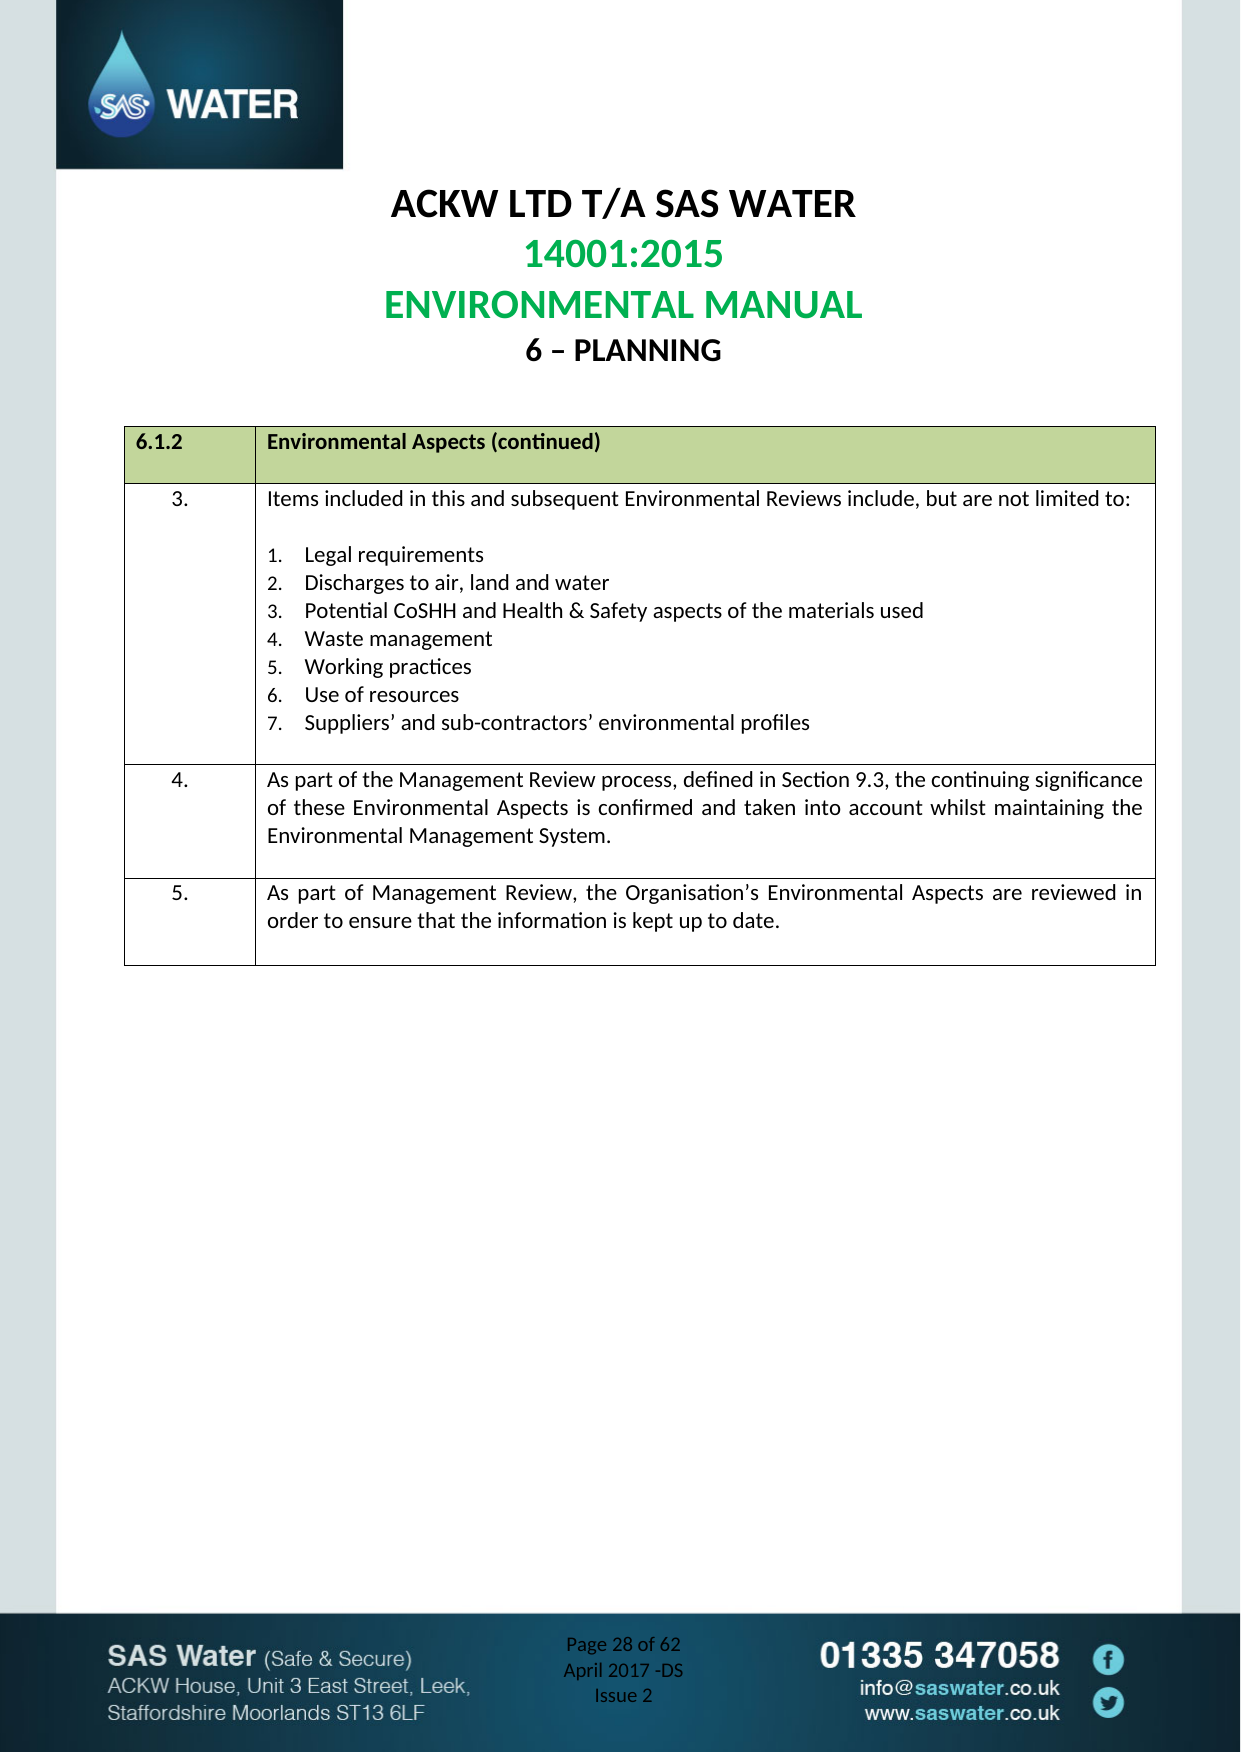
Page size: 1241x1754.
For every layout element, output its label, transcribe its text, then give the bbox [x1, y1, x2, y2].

picture [0, 0, 1241, 1752]
table_header 6.1.2 [125, 427, 255, 483]
table_cell [125, 484, 255, 764]
table_cell As part of the Management Review process, defined in Section 9.3, the continuing significance of these Environmental Aspects is confirmed and taken into account whilst maintaining the Environmental Management System. [256, 765, 1155, 877]
table_cell Items included in this and subsequent Environmental Reviews include, but are not limited to: Legal requirements Discharges to air, land and water Potential CoSHH and Health & Safety aspects of the materials used Waste management Working practices Use of resources Suppliers’ and sub-contractors’ environmental profiles [256, 484, 1155, 764]
table_cell As part of Management Review, the Organisation’s Environmental Aspects are reviewed in order to ensure that the information is kept up to date. [256, 879, 1155, 965]
table_cell [125, 879, 255, 965]
table_cell [125, 765, 255, 877]
table_header Environmental Aspects (continued) [256, 427, 1155, 483]
text 6 – PLANNING [112, 329, 1134, 370]
